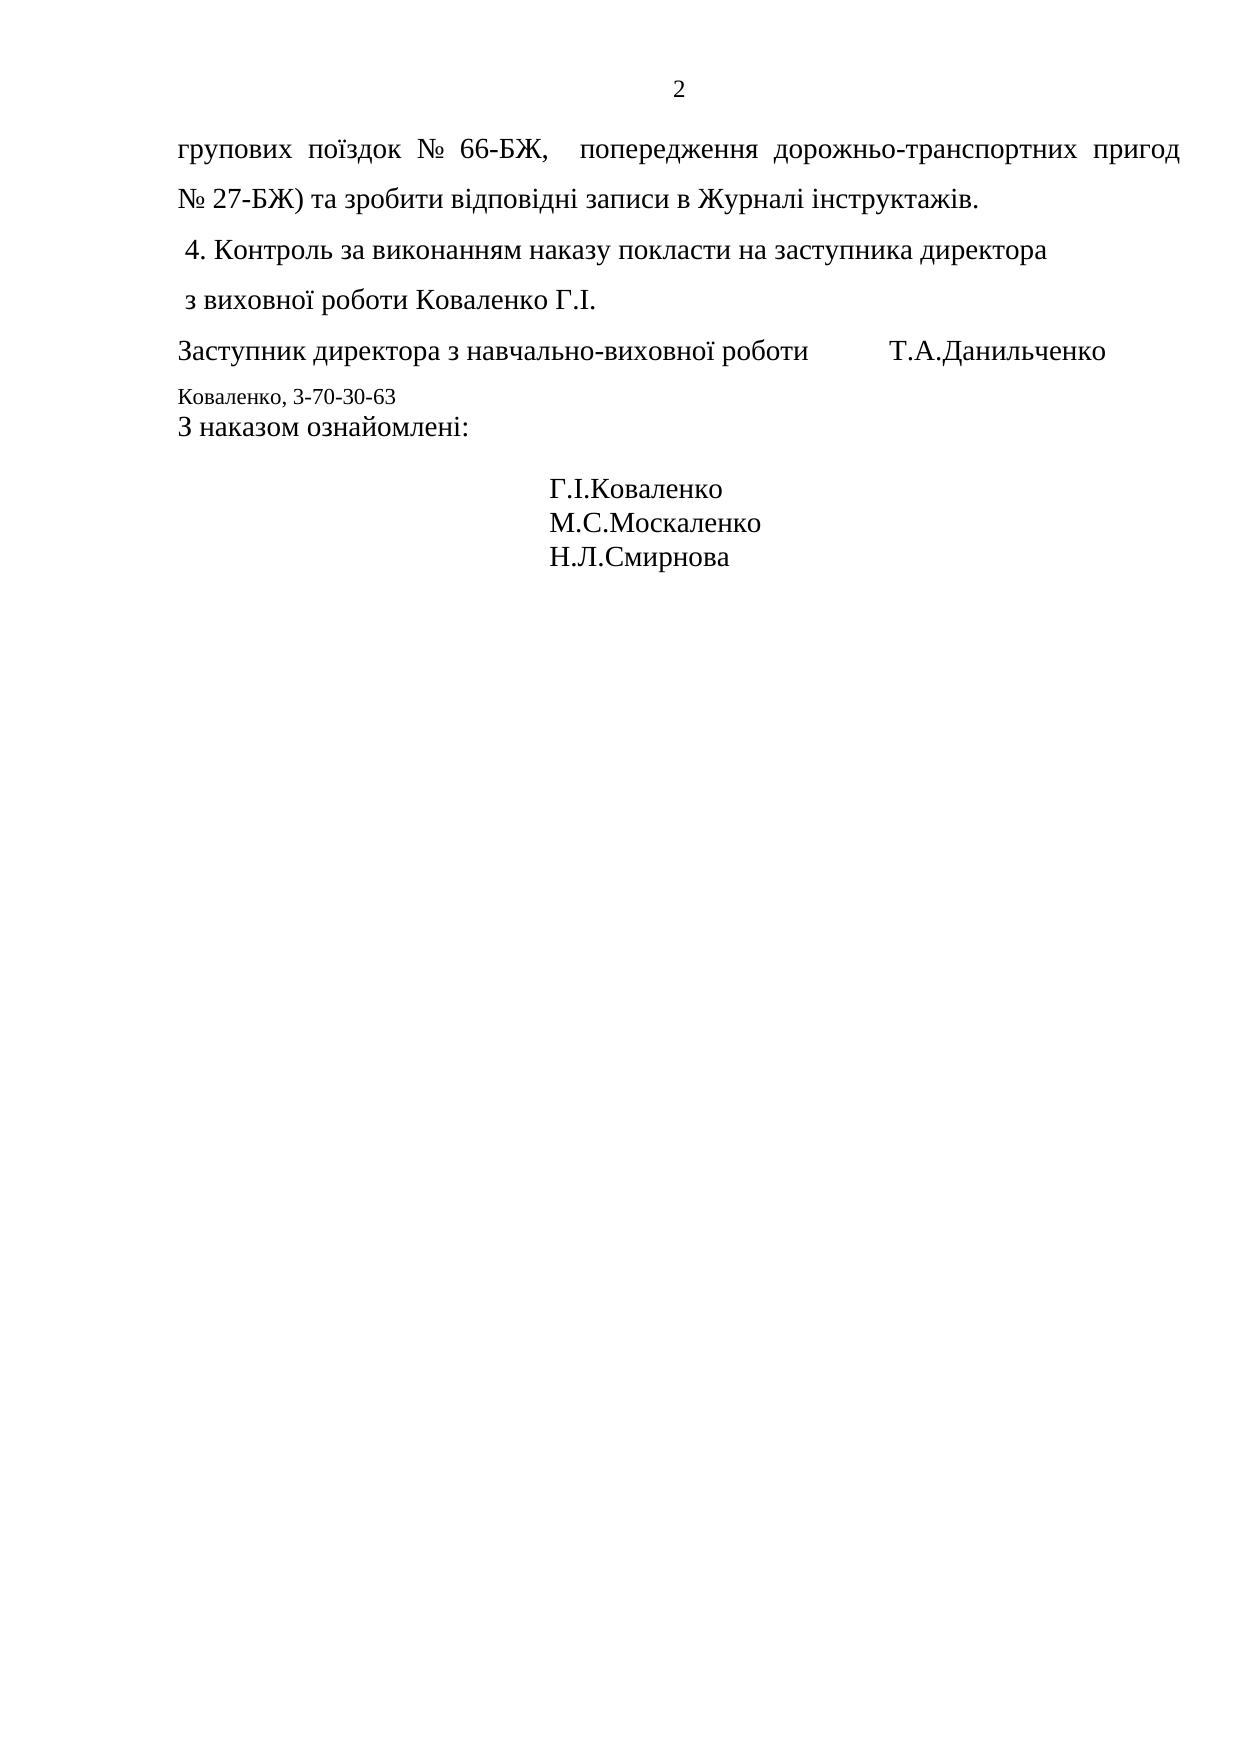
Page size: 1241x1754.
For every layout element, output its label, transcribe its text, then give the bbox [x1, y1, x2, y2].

text М.С.Москаленко [177, 505, 1181, 539]
text Заступник директора з навчально-виховної роботи Т.А.Данильченко [177, 333, 1181, 366]
text Н.Л.Смирнова [177, 539, 1181, 572]
text 4. Контроль за виконанням наказу покласти на заступника директора [177, 232, 1181, 266]
text З наказом ознайомлені: [177, 409, 1181, 443]
text Коваленко, 3-70-30-63 [177, 383, 1181, 409]
text з виховної роботи Коваленко Г.І. [177, 282, 1181, 316]
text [177, 131, 1181, 215]
text Г.І.Коваленко [177, 472, 1181, 505]
